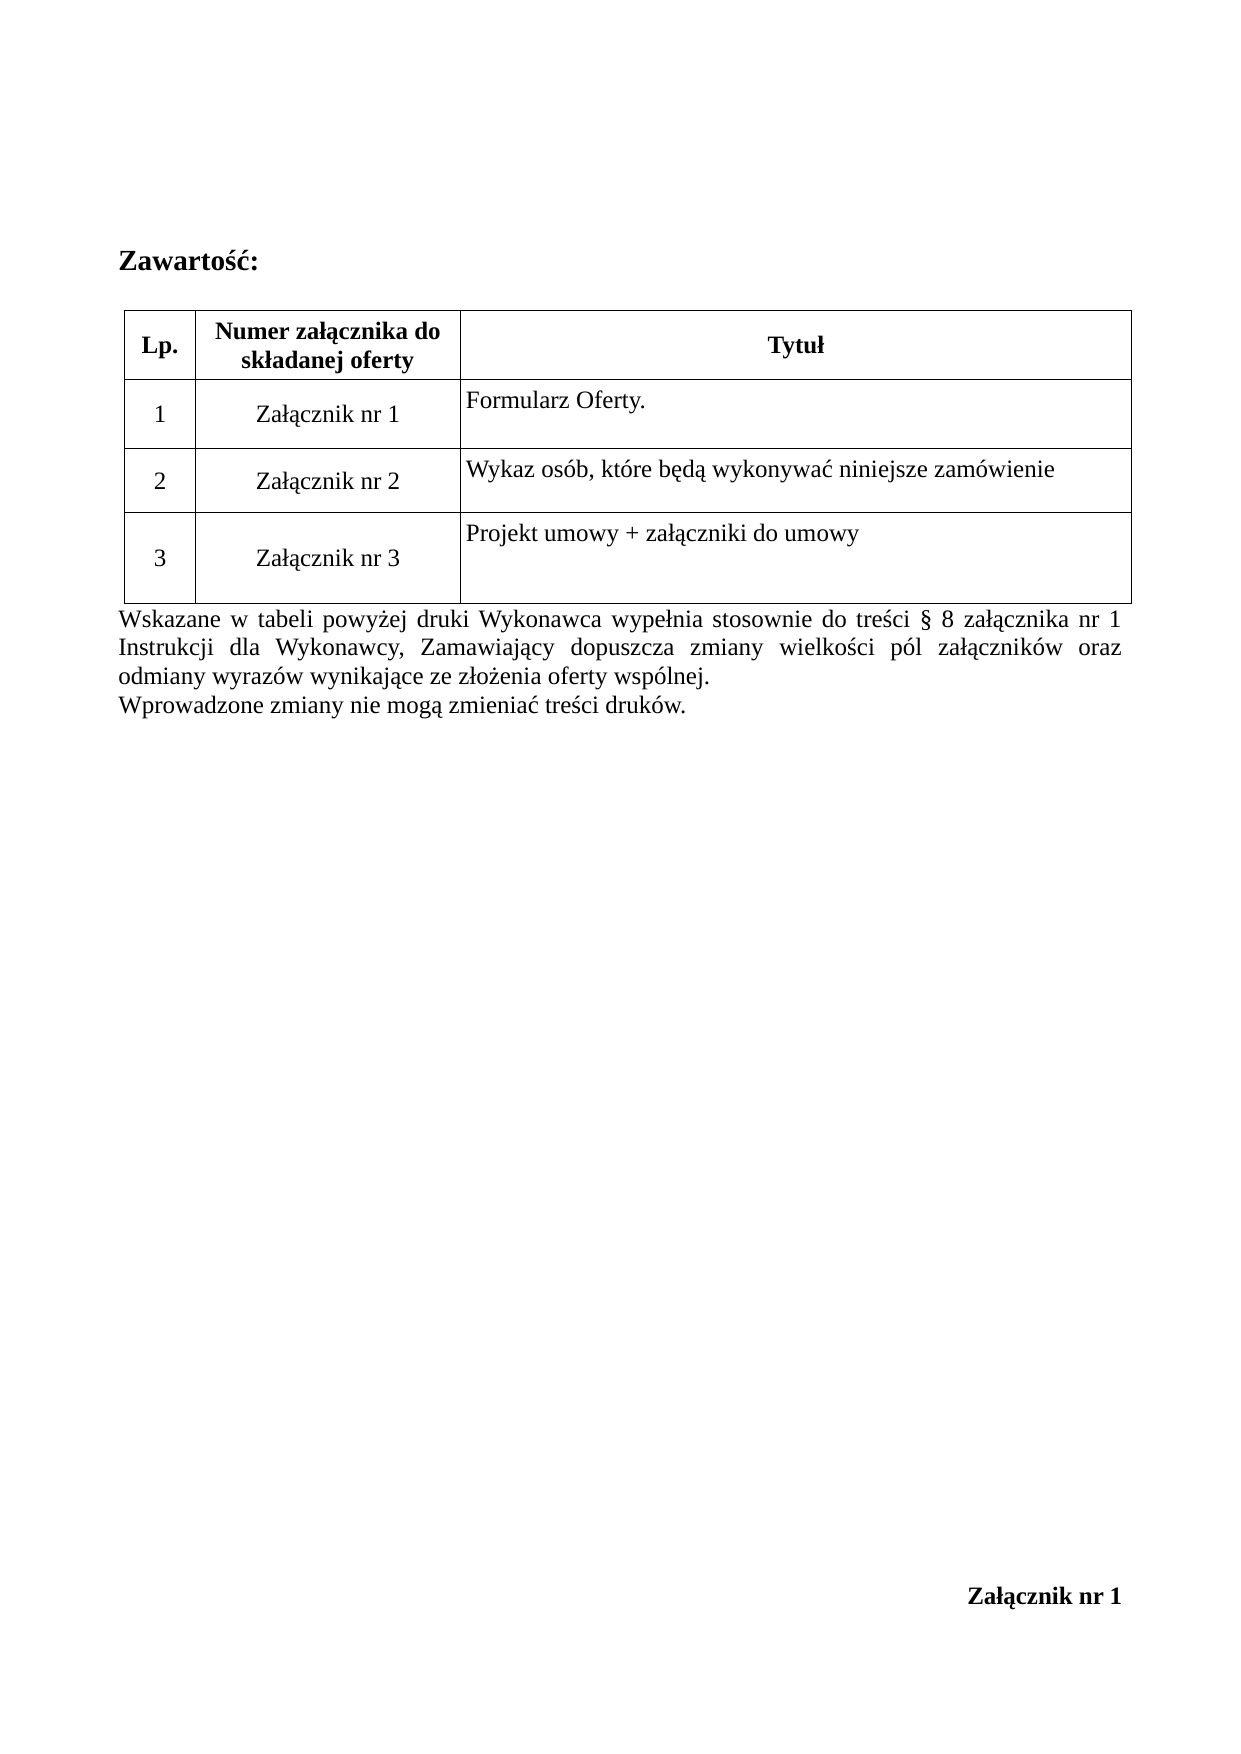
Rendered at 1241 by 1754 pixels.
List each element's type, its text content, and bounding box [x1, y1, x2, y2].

table_cell Załącznik nr 3 [196, 513, 460, 603]
table_cell Wykaz osób, które będą wykonywać niniejsze zamówienie [461, 449, 1131, 512]
text Zawartość: [118, 243, 1122, 276]
table_cell Załącznik nr 2 [196, 449, 460, 512]
table_header Lp. [125, 311, 195, 379]
text Załącznik nr 1 [118, 1581, 1122, 1610]
table_header Numer załącznika do składanej oferty [196, 311, 460, 379]
table_cell Projekt umowy + załączniki do umowy [461, 513, 1131, 603]
text Wskazane w tabeli powyżej druki Wykonawca wypełnia stosownie do treści § 8 załącznika nr 1 Instrukcji dla Wykonawcy, Zamawiający dopuszcza zmiany wielkości pól załączników oraz odmiany wyrazów wynikające ze złożenia oferty wspólnej. [118, 604, 1122, 690]
table_cell Załącznik nr 1 [196, 380, 460, 448]
text Wprowadzone zmiany nie mogą zmieniać treści druków. [118, 690, 1122, 719]
table_header Tytuł [461, 311, 1131, 379]
table_cell 3 [125, 513, 195, 603]
table_cell 1 [125, 380, 195, 448]
table_cell Formularz Oferty. [461, 380, 1131, 448]
table_cell 2 [125, 449, 195, 512]
